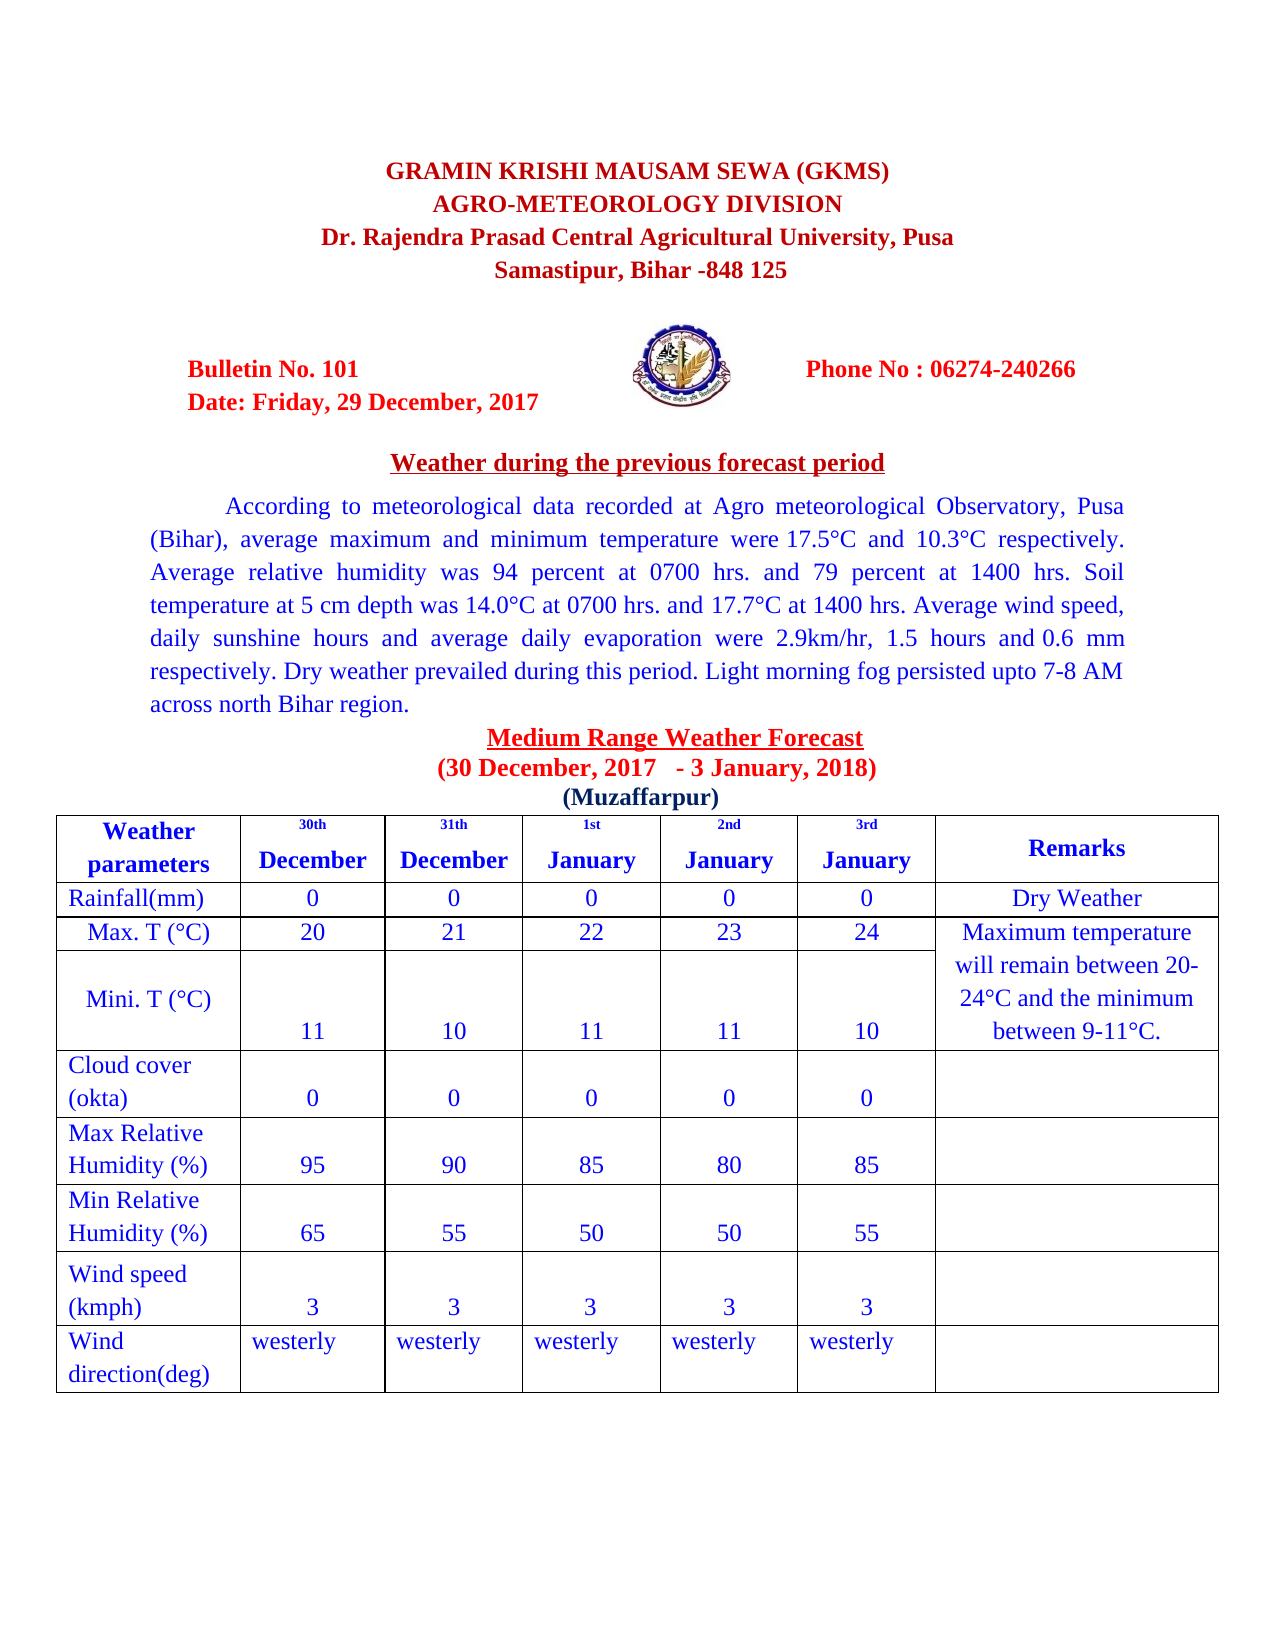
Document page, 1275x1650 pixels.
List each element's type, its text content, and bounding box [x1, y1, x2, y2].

table_header 2nd January [661, 816, 797, 882]
table_cell 80 [661, 1118, 797, 1184]
picture [632, 321, 731, 409]
table_cell [936, 1118, 1218, 1184]
table_cell 0 [241, 883, 384, 916]
table_cell 11 [241, 951, 384, 1049]
table_cell 3 [386, 1252, 522, 1325]
table_cell 95 [241, 1118, 384, 1184]
table_cell 3 [241, 1252, 384, 1325]
table_header 30th December [241, 816, 384, 882]
text According to meteorological data recorded at Agro meteorological Observatory, Pusa (Bihar), average maximum and minimum temperature were 17.5°C and 10.3°C respectively. Average relative humidity was 94 percent at 0700 hrs. and 79 percent at 1400 hrs. Soil temperature at 5 cm depth was 14.0°C at 0700 hrs. and 17.7°C at 1400 hrs. Average wind speed, daily sunshine hours and average daily evaporation were 2.9km/hr, 1.5 hours and 0.6 mm respectively. Dry weather prevailed during this period. Light morning fog persisted upto 7-8 AM across north Bihar region. [150, 491, 1125, 718]
table_cell 55 [798, 1185, 935, 1251]
table_cell Maximum temperature will remain between 20-24°C and the minimum between 9-11°C. [936, 918, 1218, 1049]
table_cell 20 [241, 918, 384, 950]
table_cell 50 [523, 1185, 660, 1251]
table_header 1st January [523, 816, 660, 882]
table_cell 10 [386, 951, 522, 1049]
table_cell [936, 1185, 1218, 1251]
table_cell Wind direction(deg) [57, 1326, 240, 1392]
table_cell 3 [523, 1252, 660, 1325]
text (30 December, 2017 - 3 January, 2018) [150, 752, 1125, 782]
table_header Remarks [936, 816, 1218, 882]
table_header 3rd January [798, 816, 935, 882]
table_cell Dry Weather [936, 883, 1218, 916]
table_cell 65 [241, 1185, 384, 1251]
table_header 31th December [386, 816, 522, 882]
text Weather during the previous forecast period [150, 447, 1125, 477]
table_header Weather parameters [57, 816, 240, 882]
table_cell 0 [798, 883, 935, 916]
table_cell 55 [386, 1185, 522, 1251]
table_cell 0 [661, 883, 797, 916]
table_cell Bulletin No. 101 Date: Friday, 29 December, 2017 [176, 321, 593, 420]
table_cell 0 [798, 1051, 935, 1117]
table_cell 90 [386, 1118, 522, 1184]
table_cell 3 [661, 1252, 797, 1325]
table_cell westerly [661, 1326, 797, 1392]
table_cell 24 [798, 918, 935, 950]
text (Muzaffarpur) [150, 782, 1125, 811]
table_header GRAMIN KRISHI MAUSAM SEWA (GKMS) AGRO-METEOROLOGY DIVISION Dr. Rajendra Prasad Central Agricultural University, Pusa Samastipur, Bihar -848 125 [176, 156, 1099, 321]
table_cell westerly [386, 1326, 522, 1392]
table_cell westerly [523, 1326, 660, 1392]
table_cell 0 [523, 883, 660, 916]
table_cell 85 [523, 1118, 660, 1184]
table_cell [593, 321, 770, 420]
table_cell westerly [798, 1326, 935, 1392]
table_cell Mini. T (°C) [57, 951, 240, 1049]
table_cell 10 [798, 951, 935, 1049]
table_cell Wind speed (kmph) [57, 1252, 240, 1325]
table_cell 22 [523, 918, 660, 950]
table_cell [936, 1252, 1218, 1325]
table_cell 0 [523, 1051, 660, 1117]
table_cell Max Relative Humidity (%) [57, 1118, 240, 1184]
table_cell Rainfall(mm) [57, 883, 240, 916]
table_cell Phone No : 06274-240266 [770, 321, 1099, 420]
table_cell [936, 1051, 1218, 1117]
text Medium Range Weather Forecast [150, 722, 1125, 752]
table_cell 0 [241, 1051, 384, 1117]
table_cell 23 [661, 918, 797, 950]
table_cell Max. T (°C) [57, 918, 240, 950]
table_cell Cloud cover (okta) [57, 1051, 240, 1117]
table_cell 21 [386, 918, 522, 950]
table_cell 50 [661, 1185, 797, 1251]
table_cell 0 [386, 883, 522, 916]
table_cell 3 [798, 1252, 935, 1325]
table_cell 85 [798, 1118, 935, 1184]
table_cell 0 [386, 1051, 522, 1117]
table_cell [936, 1326, 1218, 1392]
table_cell 0 [661, 1051, 797, 1117]
table_cell Min Relative Humidity (%) [57, 1185, 240, 1251]
table_cell 11 [661, 951, 797, 1049]
table_cell 11 [523, 951, 660, 1049]
table_cell westerly [241, 1326, 384, 1392]
